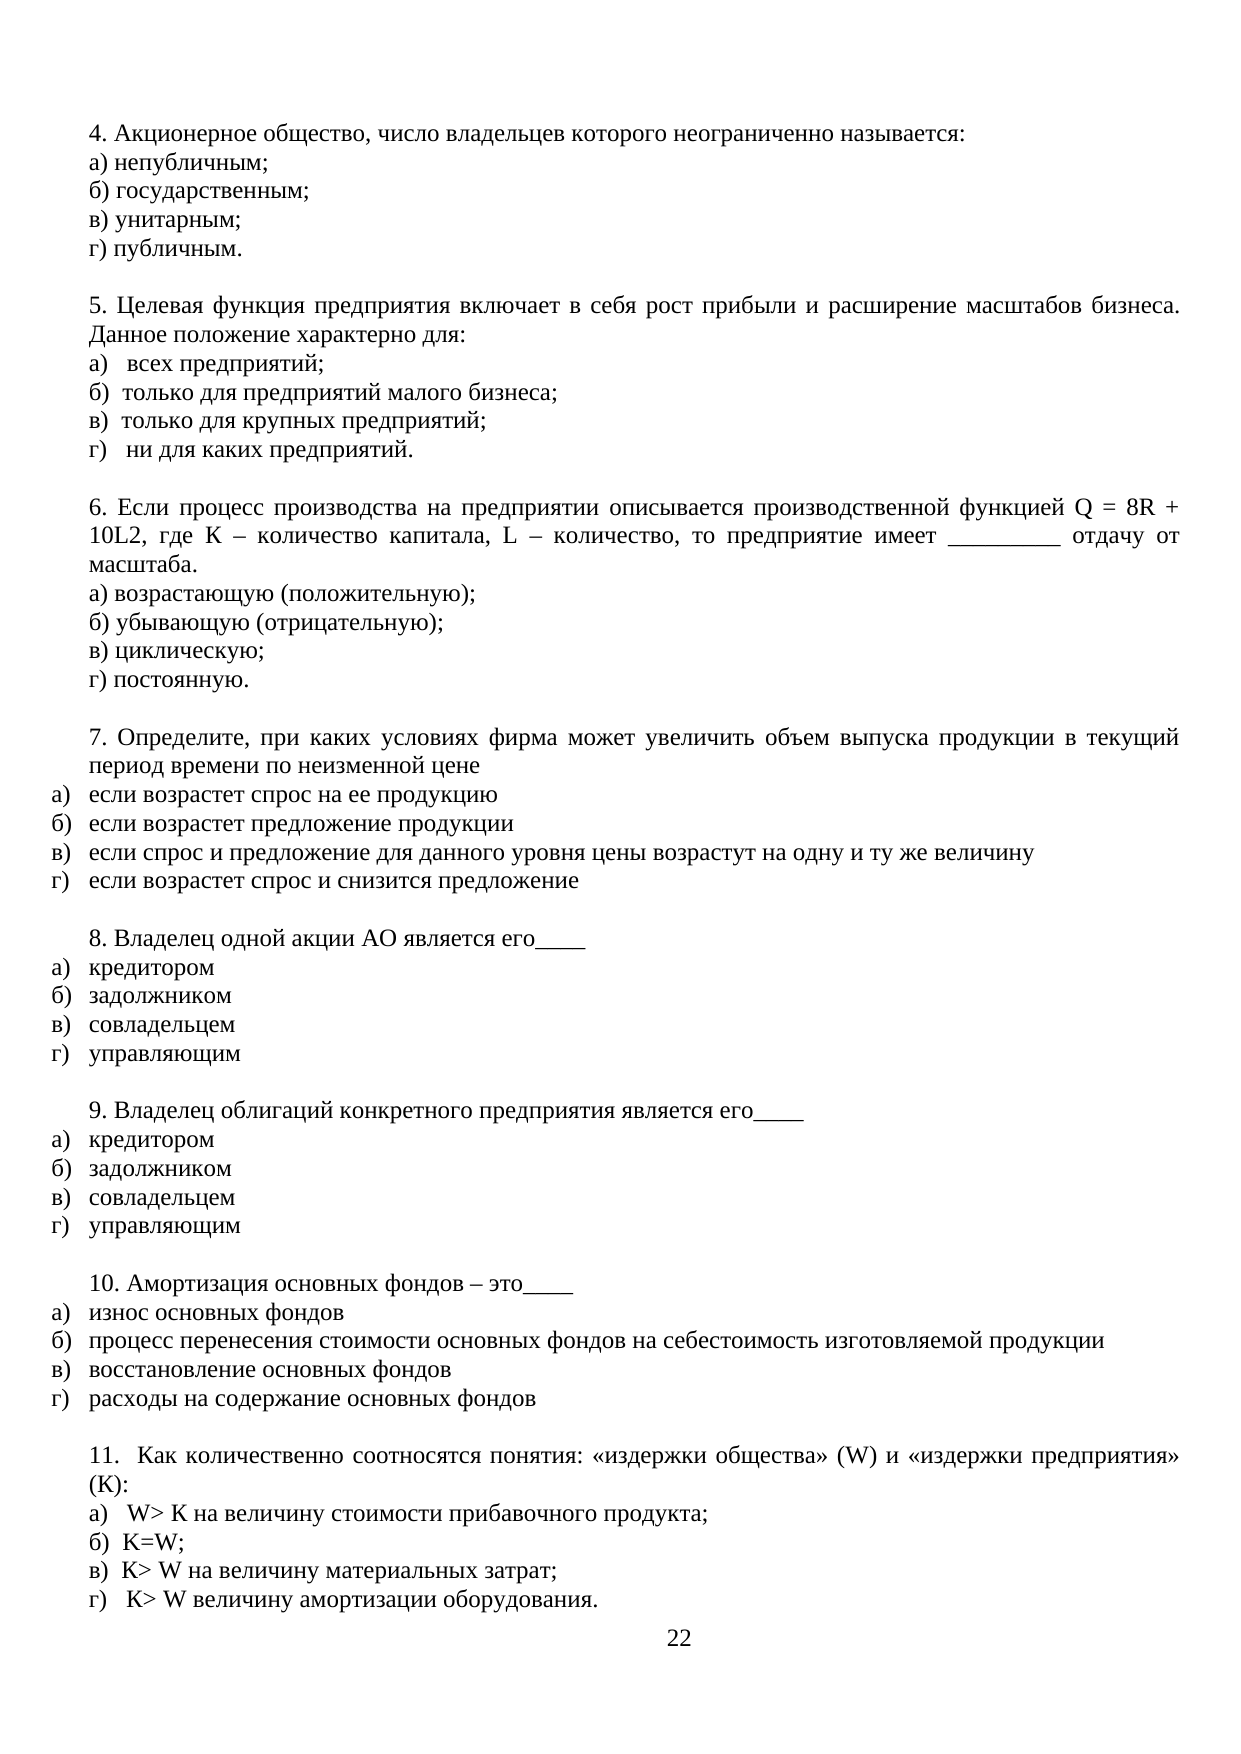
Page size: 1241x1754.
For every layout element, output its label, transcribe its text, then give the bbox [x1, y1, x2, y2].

list если спрос и предложение для данного уровня цены возрастут на одну и ту же величину [51, 837, 1181, 866]
list совладельцем [51, 1009, 1181, 1038]
text г) ни для каких предприятий. [88, 434, 1181, 463]
text 4. Акционерное общество, число владельцев которого неограниченно называется: [88, 118, 1181, 147]
list износ основных фондов [51, 1297, 1181, 1326]
text г) постоянную. [88, 664, 1181, 693]
list если возрастет спрос и снизится предложение [51, 866, 1181, 894]
text б) убывающую (отрицательную); [88, 607, 1181, 636]
list управляющим [51, 1211, 1181, 1239]
text 8. Владелец одной акции АО является его____ [88, 923, 1181, 952]
text 5. Целевая функция предприятия включает в себя рост прибыли и расширение масштабов бизнеса. Данное положение характерно для: [88, 291, 1181, 348]
text 10. Амортизация основных фондов – это____ [88, 1268, 1181, 1297]
list задолжником [51, 1153, 1181, 1182]
list восстановление основных фондов [51, 1354, 1181, 1383]
list кредитором [51, 1124, 1181, 1153]
list если возрастет предложение продукции [51, 808, 1181, 837]
text а) всех предприятий; [88, 348, 1181, 377]
list процесс перенесения стоимости основных фондов на себестоимость изготовляемой продукции [51, 1326, 1181, 1354]
text в) К> W на величину материальных затрат; [88, 1556, 1181, 1584]
text в) только для крупных предприятий; [88, 406, 1181, 434]
list задолжником [51, 981, 1181, 1009]
list совладельцем [51, 1182, 1181, 1211]
text а) непубличным; [88, 147, 1181, 176]
text 11. Как количественно соотносятся понятия: «издержки общества» (W) и «издержки предприятия» (К): [88, 1441, 1181, 1498]
text в) циклическую; [88, 636, 1181, 664]
text б) государственным; [88, 176, 1181, 204]
text г) публичным. [88, 233, 1181, 262]
text 6. Если процесс производства на предприятии описывается производственной функцией Q = 8R + 10L2, где К – количество капитала, L – количество, то предприятие имеет _________ отдачу от масштаба. [88, 492, 1181, 578]
list кредитором [51, 952, 1181, 981]
list расходы на содержание основных фондов [51, 1383, 1181, 1412]
text 7. Определите, при каких условиях фирма может увеличить объем выпуска продукции в текущий период времени по неизменной цене [88, 722, 1181, 779]
text б) только для предприятий малого бизнеса; [88, 377, 1181, 406]
text а) W> К на величину стоимости прибавочного продукта; [88, 1498, 1181, 1527]
list если возрастет спрос на ее продукцию [51, 779, 1181, 808]
text б) K=W; [88, 1527, 1181, 1556]
text 9. Владелец облигаций конкретного предприятия является его____ [88, 1096, 1181, 1124]
text в) унитарным; [88, 204, 1181, 233]
list управляющим [51, 1038, 1181, 1067]
text а) возрастающую (положительную); [88, 578, 1181, 607]
text г) К> W величину амортизации оборудования. [88, 1584, 1181, 1613]
